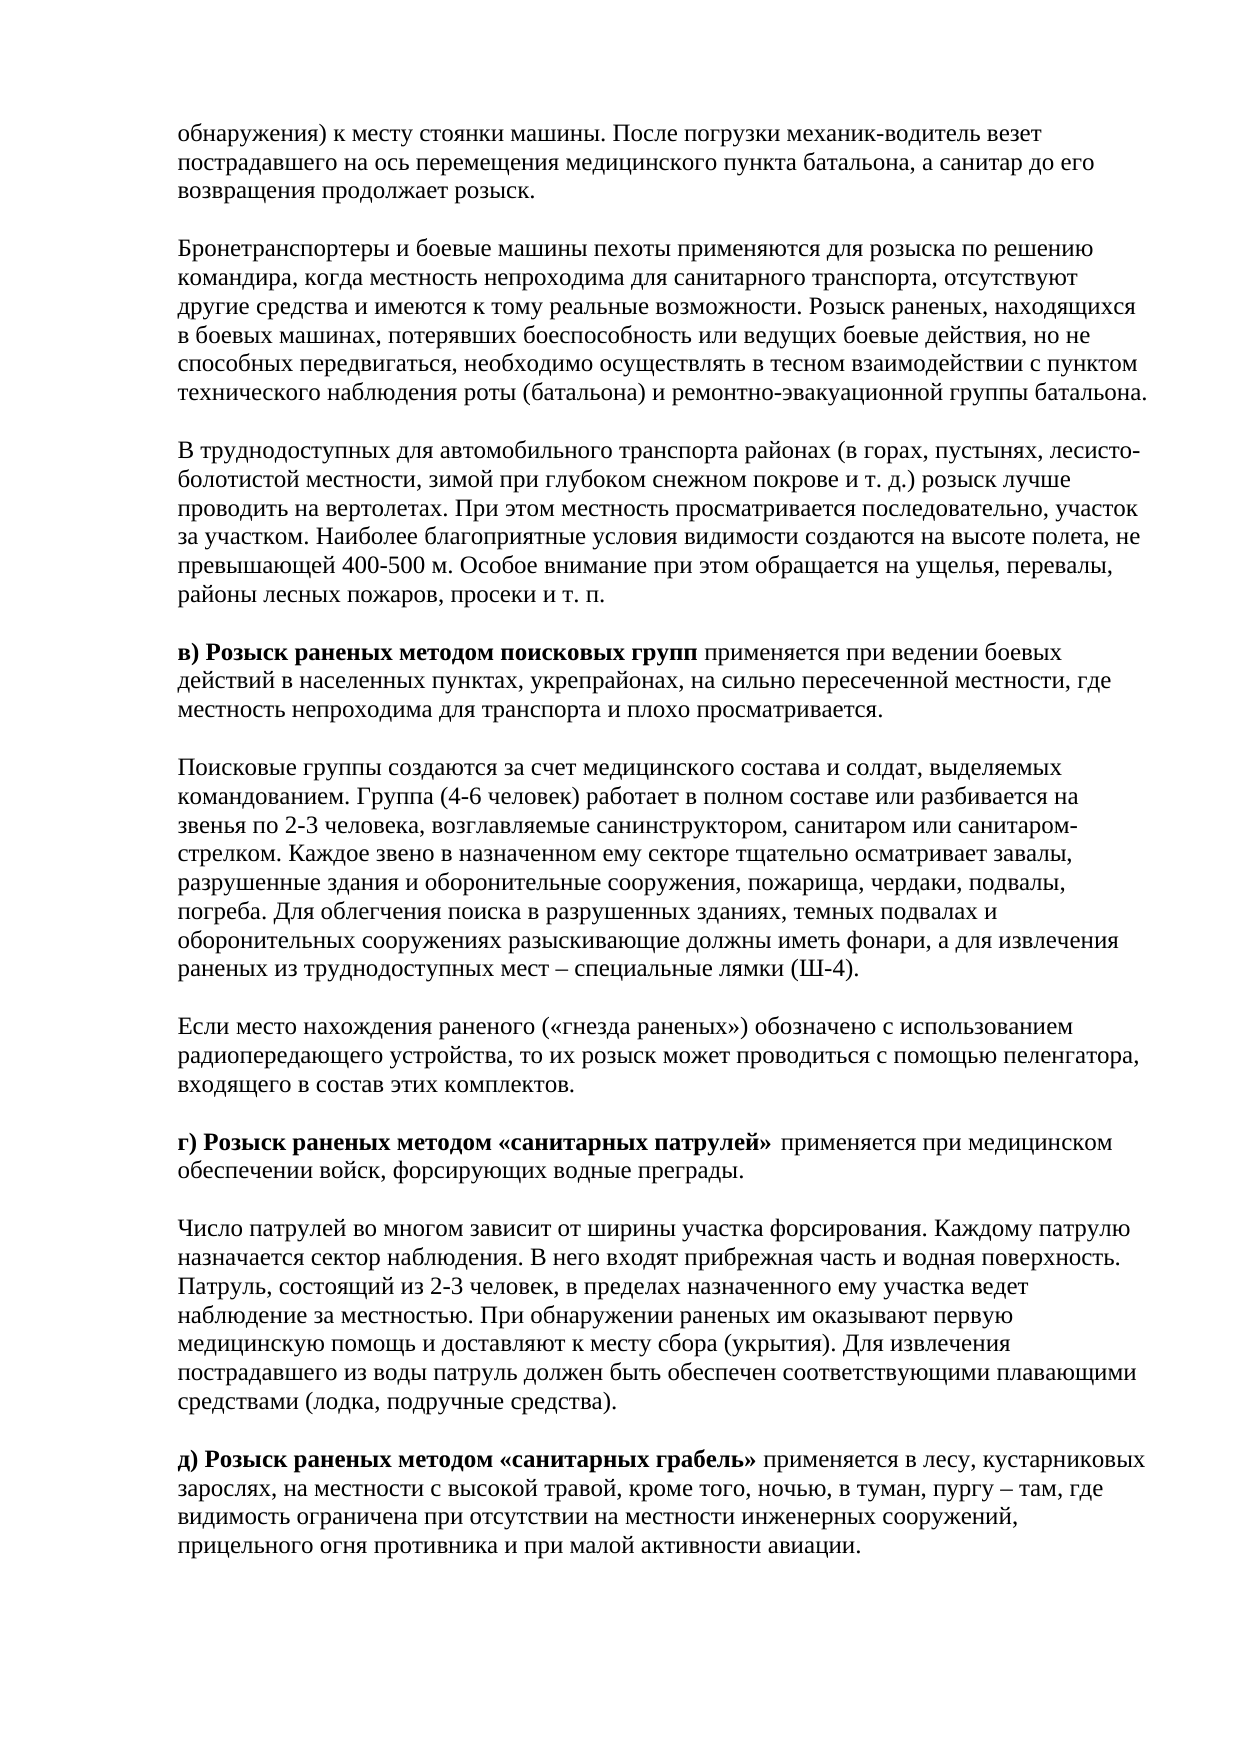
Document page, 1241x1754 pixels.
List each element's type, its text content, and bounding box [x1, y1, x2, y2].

text Поисковые группы создаются за счет медицинского состава и солдат, выделяемых командованием. Группа (4-6 человек) работает в полном составе или разбивается на звенья по 2-3 человека, возглавляемые санинструктором, санитаром или санитаром-стрелком. Каждое звено в назначенном ему секторе тщательно осматривает завалы, разрушенные здания и оборонительные сооружения, пожарища, чердаки, подвалы, погреба. Для облегчения поиска в разрушенных зданиях, темных подвалах и оборонительных сооружениях разыскивающие должны иметь фонари, а для извлечения раненых из труднодоступных мест – специальные лямки (Ш-4). [177, 752, 1152, 982]
text Бронетранспортеры и боевые машины пехоты применяются для розыска по решению командира, когда местность непроходима для санитарного транспорта, отсутствуют другие средства и имеются к тому реальные возможности. Розыск раненых, находящихся в боевых машинах, потерявших боеспособность или ведущих боевые действия, но не способных передвигаться, необходимо осуществлять в тесном взаимодействии с пунктом технического наблюдения роты (батальона) и ремонтно-эвакуационной группы батальона. [177, 233, 1152, 406]
text д) Розыск раненых методом «санитарных грабель» применяется в лесу, кустарниковых зарослях, на местности с высокой травой, кроме того, ночью, в туман, пургу – там, где видимость ограничена при отсутствии на местности инженерных сооружений, прицельного огня противника и при малой активности авиации. [177, 1444, 1152, 1559]
text г) Розыск раненых методом «санитарных патрулей» применяется при медицинском обеспечении войск, форсирующих водные преграды. [177, 1127, 1152, 1184]
text Если место нахождения раненого («гнезда раненых») обозначено с использованием радиопередающего устройства, то их розыск может проводиться с помощью пеленгатора, входящего в состав этих комплектов. [177, 1011, 1152, 1098]
text В труднодоступных для автомобильного транспорта районах (в горах, пустынях, лесисто-болотистой местности, зимой при глубоком снежном покрове и т. д.) розыск лучше проводить на вертолетах. При этом местность просматривается последовательно, участок за участком. Наиболее благоприятные условия видимости создаются на высоте полета, не превышающей 400-500 м. Особое внимание при этом обращается на ущелья, перевалы, районы лесных пожаров, просеки и т. п. [177, 435, 1152, 608]
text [177, 118, 1152, 204]
text Число патрулей во многом зависит от ширины участка форсирования. Каждому патрулю назначается сектор наблюдения. В него входят прибрежная часть и водная поверхность. Патруль, состоящий из 2-3 человек, в пределах назначенного ему участка ведет наблюдение за местностью. При обнаружении раненых им оказывают первую медицинскую помощь и доставляют к месту сбора (укрытия). Для извлечения пострадавшего из воды патруль должен быть обеспечен соответствующими плавающими средствами (лодка, подручные средства). [177, 1213, 1152, 1415]
text в) Розыск раненых методом поисковых групп применяется при ведении боевых действий в населенных пунктах, укрепрайонах, на сильно пересеченной местности, где местность непроходима для транспорта и плохо просматривается. [177, 637, 1152, 723]
